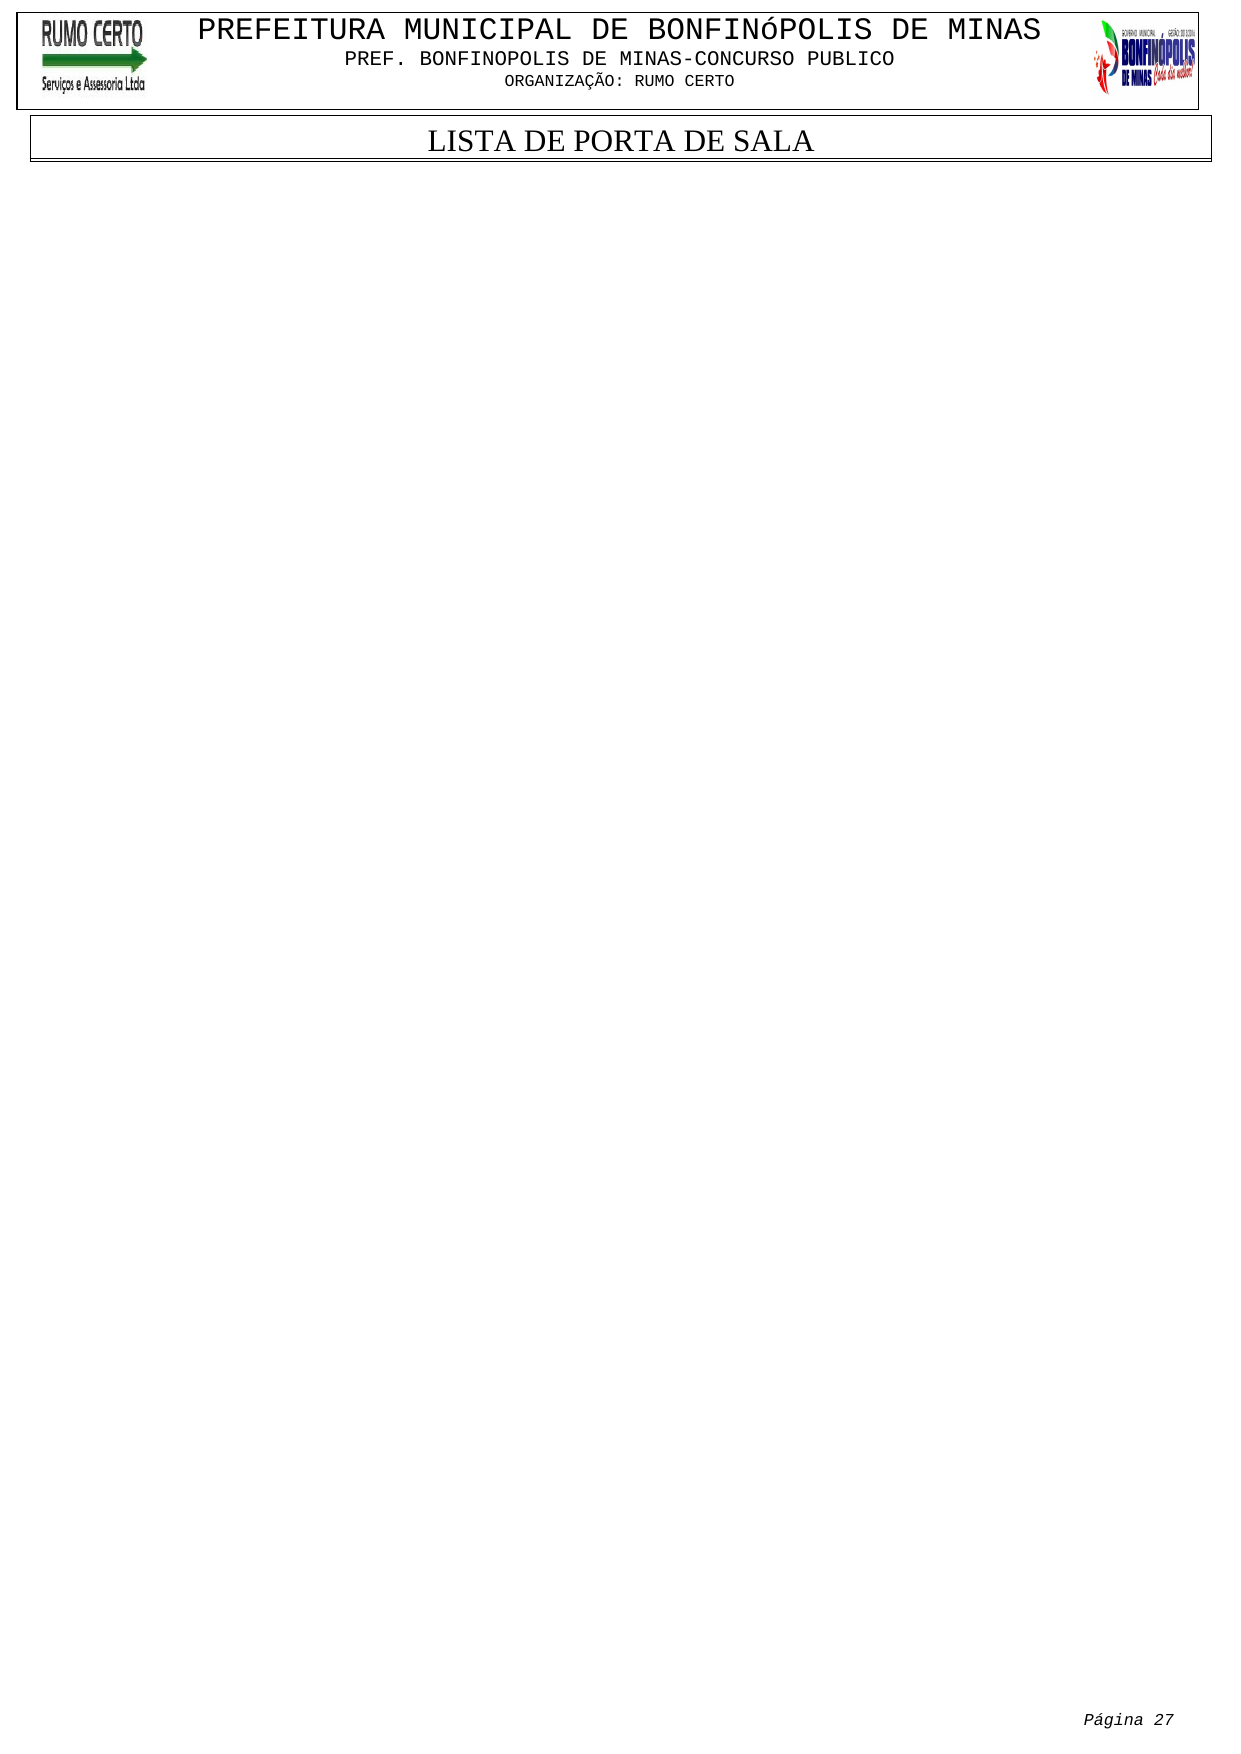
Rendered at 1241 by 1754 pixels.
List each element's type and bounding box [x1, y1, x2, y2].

picture [40, 13, 147, 101]
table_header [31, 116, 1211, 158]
picture [1091, 13, 1198, 101]
